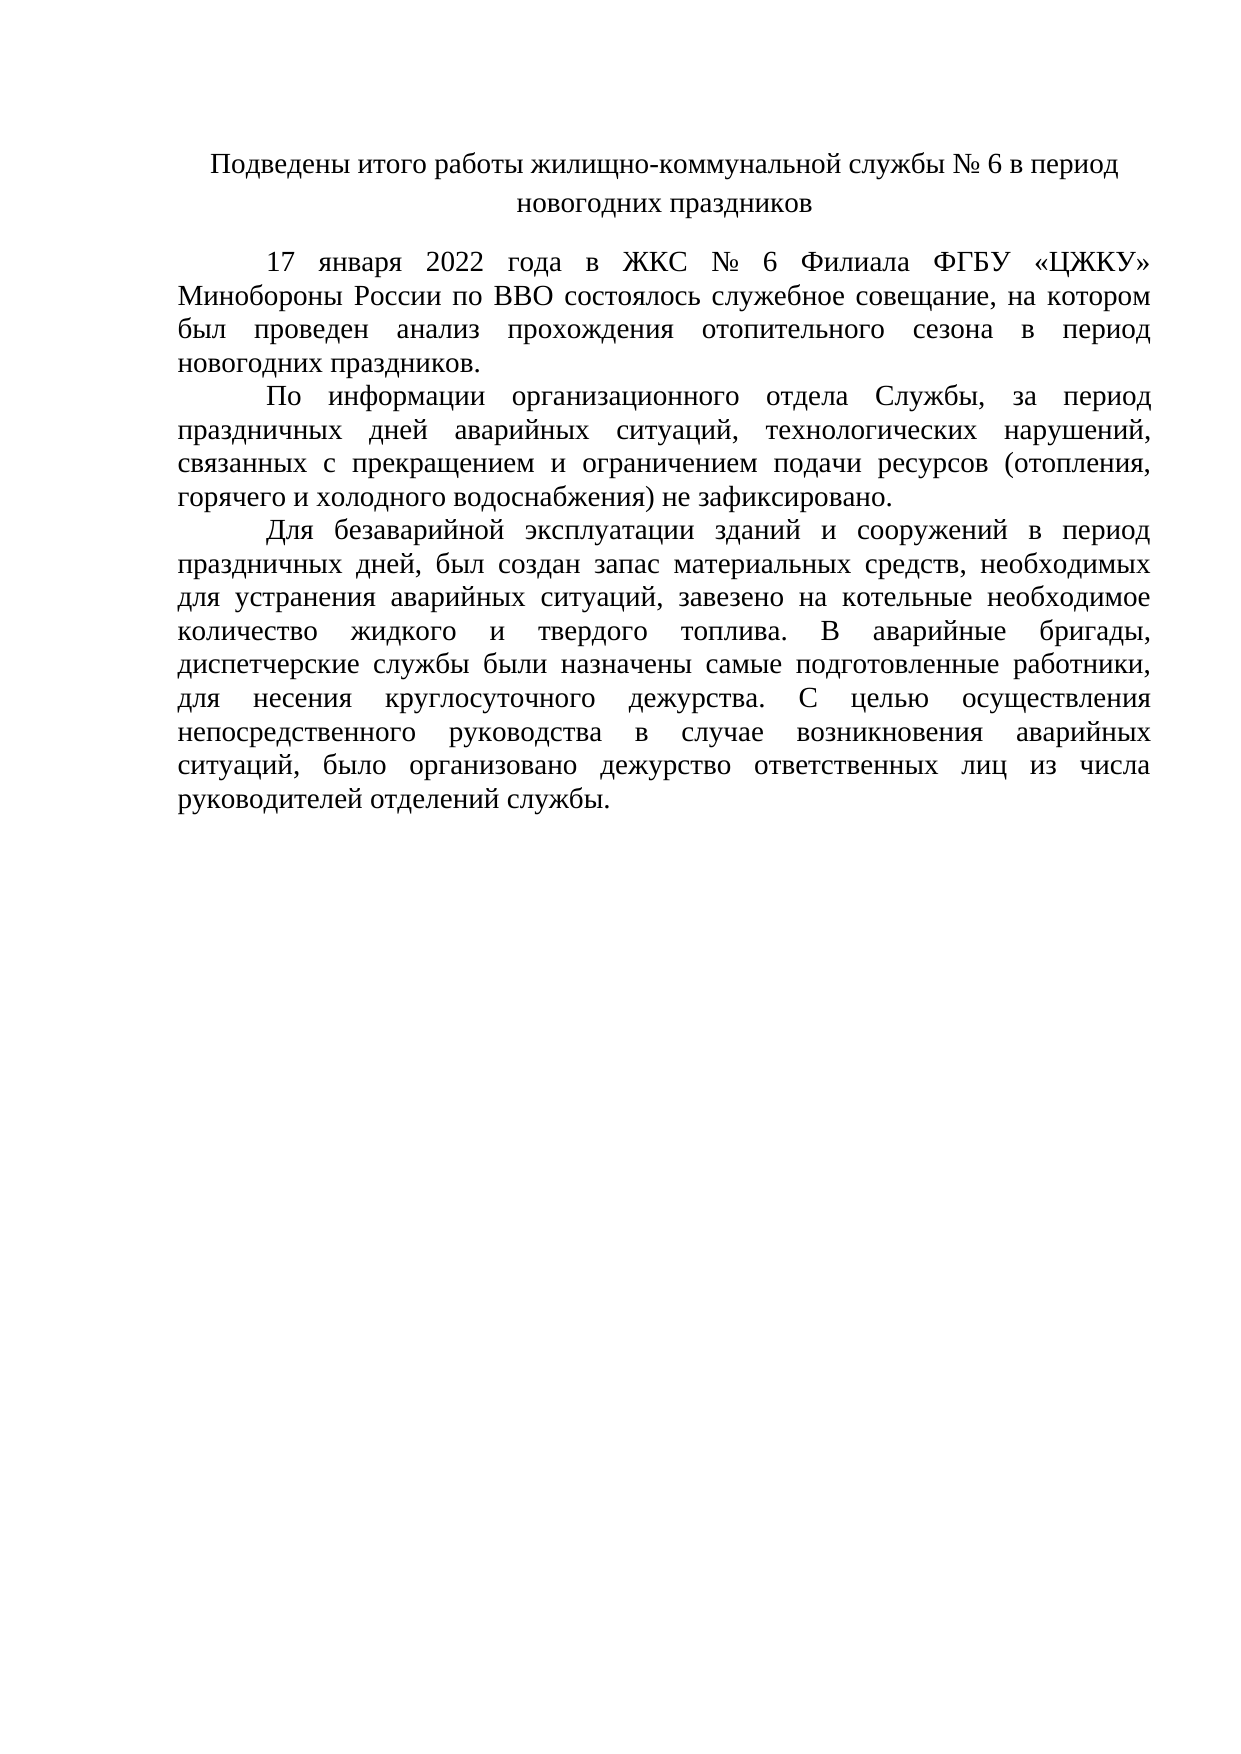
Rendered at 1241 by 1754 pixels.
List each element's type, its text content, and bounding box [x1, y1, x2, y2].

text Подведены итого работы жилищно-коммунальной службы № 6 в период новогодних праздников [177, 146, 1152, 218]
text 17 января 2022 года в ЖКС № 6 Филиала ФГБУ «ЦЖКУ» Минобороны России по ВВО состоялось служебное совещание, на котором был проведен анализ прохождения отопительного сезона в период новогодних праздников. [177, 244, 1152, 378]
text По информации организационного отдела Службы, за период праздничных дней аварийных ситуаций, технологических нарушений, связанных с прекращением и ограничением подачи ресурсов (отопления, горячего и холодного водоснабжения) не зафиксировано. [177, 378, 1152, 512]
text Для безаварийной эксплуатации зданий и сооружений в период праздничных дней, был создан запас материальных средств, необходимых для устранения аварийных ситуаций, завезено на котельные необходимое количество жидкого и твердого топлива. В аварийные бригады, диспетчерские службы были назначены самые подготовленные работники, для несения круглосуточного дежурства. С целью осуществления непосредственного руководства в случае возникновения аварийных ситуаций, было организовано дежурство ответственных лиц из числа руководителей отделений службы. [177, 512, 1152, 814]
